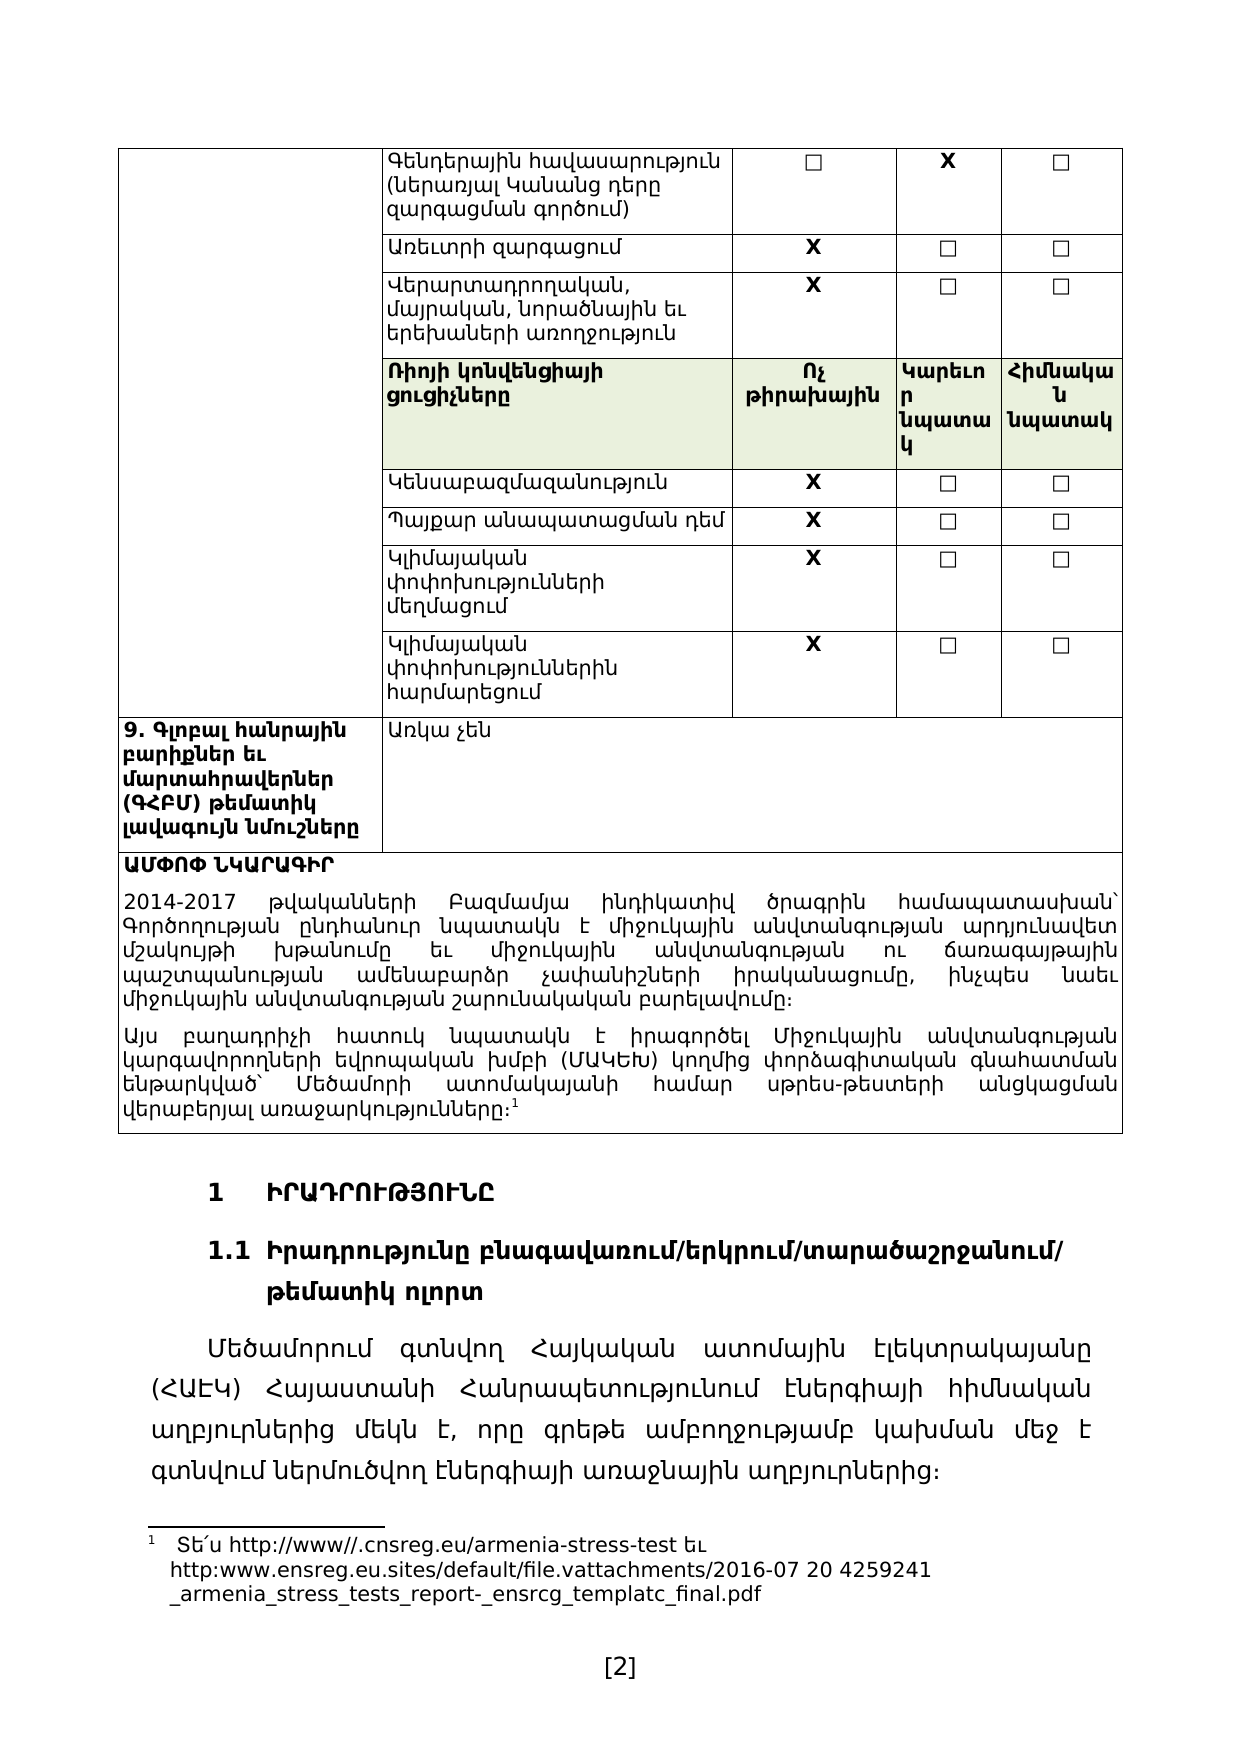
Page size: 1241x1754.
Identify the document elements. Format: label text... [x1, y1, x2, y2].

table_cell □ [897, 632, 1001, 717]
table_cell □ [1002, 508, 1122, 544]
table_cell □ [1002, 235, 1122, 272]
table_cell Պայքար անապատացման դեմ [383, 508, 732, 544]
table_cell Վերարտադրողական, մայրական, նորածնային եւ երեխաների առողջություն [383, 273, 732, 358]
table_header □ [733, 149, 896, 234]
table_cell Առեւտրի զարգացում [383, 235, 732, 272]
table_cell ԱՄՓՈՓ ՆԿԱՐԱԳԻՐ 2014-2017 թվականների Բազմամյա ինդիկատիվ ծրագրին համապատասխան՝ Գործողության ընդհանուր նպատակն է միջուկային անվտանգության արդյունավետ մշակույթի խթանումը եւ միջուկային անվտանգության ու ճառագայթային պաշտպանության ամենաբարձր չափանիշների իրականացումը, ինչպես նաեւ միջուկային անվտանգության շարունակական բարելավումը։ Այս բաղադրիչի հատուկ նպատակն է իրագործել Միջուկային անվտանգության կարգավորողների եվրոպական խմբի (ՄԱԿԵԽ) կողմից փորձագիտական գնահատման ենթարկված՝ Մեծամորի ատոմակայանի համար սթրես-թեստերի անցկացման վերաբերյալ առաջարկությունները։ [119, 853, 1122, 1133]
table_cell X [733, 632, 896, 717]
table_cell Կլիմայական փոփոխությունների մեղմացում [383, 546, 732, 631]
table_cell □ [1002, 546, 1122, 631]
table_cell □ [897, 235, 1001, 272]
table_cell □ [1002, 273, 1122, 358]
text 1 ԻՐԱԴՐՈՒԹՅՈՒՆԸ [151, 1178, 1092, 1207]
table_cell Առկա չեն [383, 718, 1122, 852]
table_cell X [733, 470, 896, 507]
table_cell □ [1002, 470, 1122, 507]
table_cell X [733, 273, 896, 358]
table_cell Ռիոյի կոնվենցիայի ցուցիչները [383, 359, 732, 469]
table_cell □ [897, 508, 1001, 544]
table_header X [897, 149, 1001, 234]
text Մեծամորում գտնվող Հայկական ատոմային էլեկտրակայանը (ՀԱԷԿ) Հայաստանի Հանրապետությունում էներգիայի հիմնական աղբյուրներից մեկն է, որը գրեթե ամբողջությամբ կախման մեջ է գտնվում ներմուծվող էներգիայի առաջնային աղբյուրներից։ [151, 1334, 1092, 1485]
table_cell X [733, 508, 896, 544]
table_cell □ [897, 273, 1001, 358]
table_header □ [1002, 149, 1122, 234]
table_cell □ [897, 470, 1001, 507]
table_cell X [733, 235, 896, 272]
table_cell 9. Գլոբալ հանրային բարիքներ եւ մարտահրավերներ (ԳՀԲՄ) թեմատիկ լավագույն նմուշները [119, 718, 382, 852]
table_cell Կարեւոր նպատակ [897, 359, 1001, 469]
table_cell Կլիմայական փոփոխություններին հարմարեցում [383, 632, 732, 717]
table_cell Հիմնական նպատակ [1002, 359, 1122, 469]
table_cell X [733, 546, 896, 631]
table_header [119, 149, 382, 717]
table_cell □ [1002, 632, 1122, 717]
text 1.1 Իրադրությունը բնագավառում/երկրում/տարածաշրջանում/ թեմատիկ ոլորտ [207, 1236, 1092, 1306]
table_cell Կենսաբազմազանություն [383, 470, 732, 507]
table_cell □ [897, 546, 1001, 631]
table_header Գենդերային հավասարություն (ներառյալ Կանանց դերը զարգացման գործում) [383, 149, 732, 234]
table_cell Ոչ թիրախային [733, 359, 896, 469]
